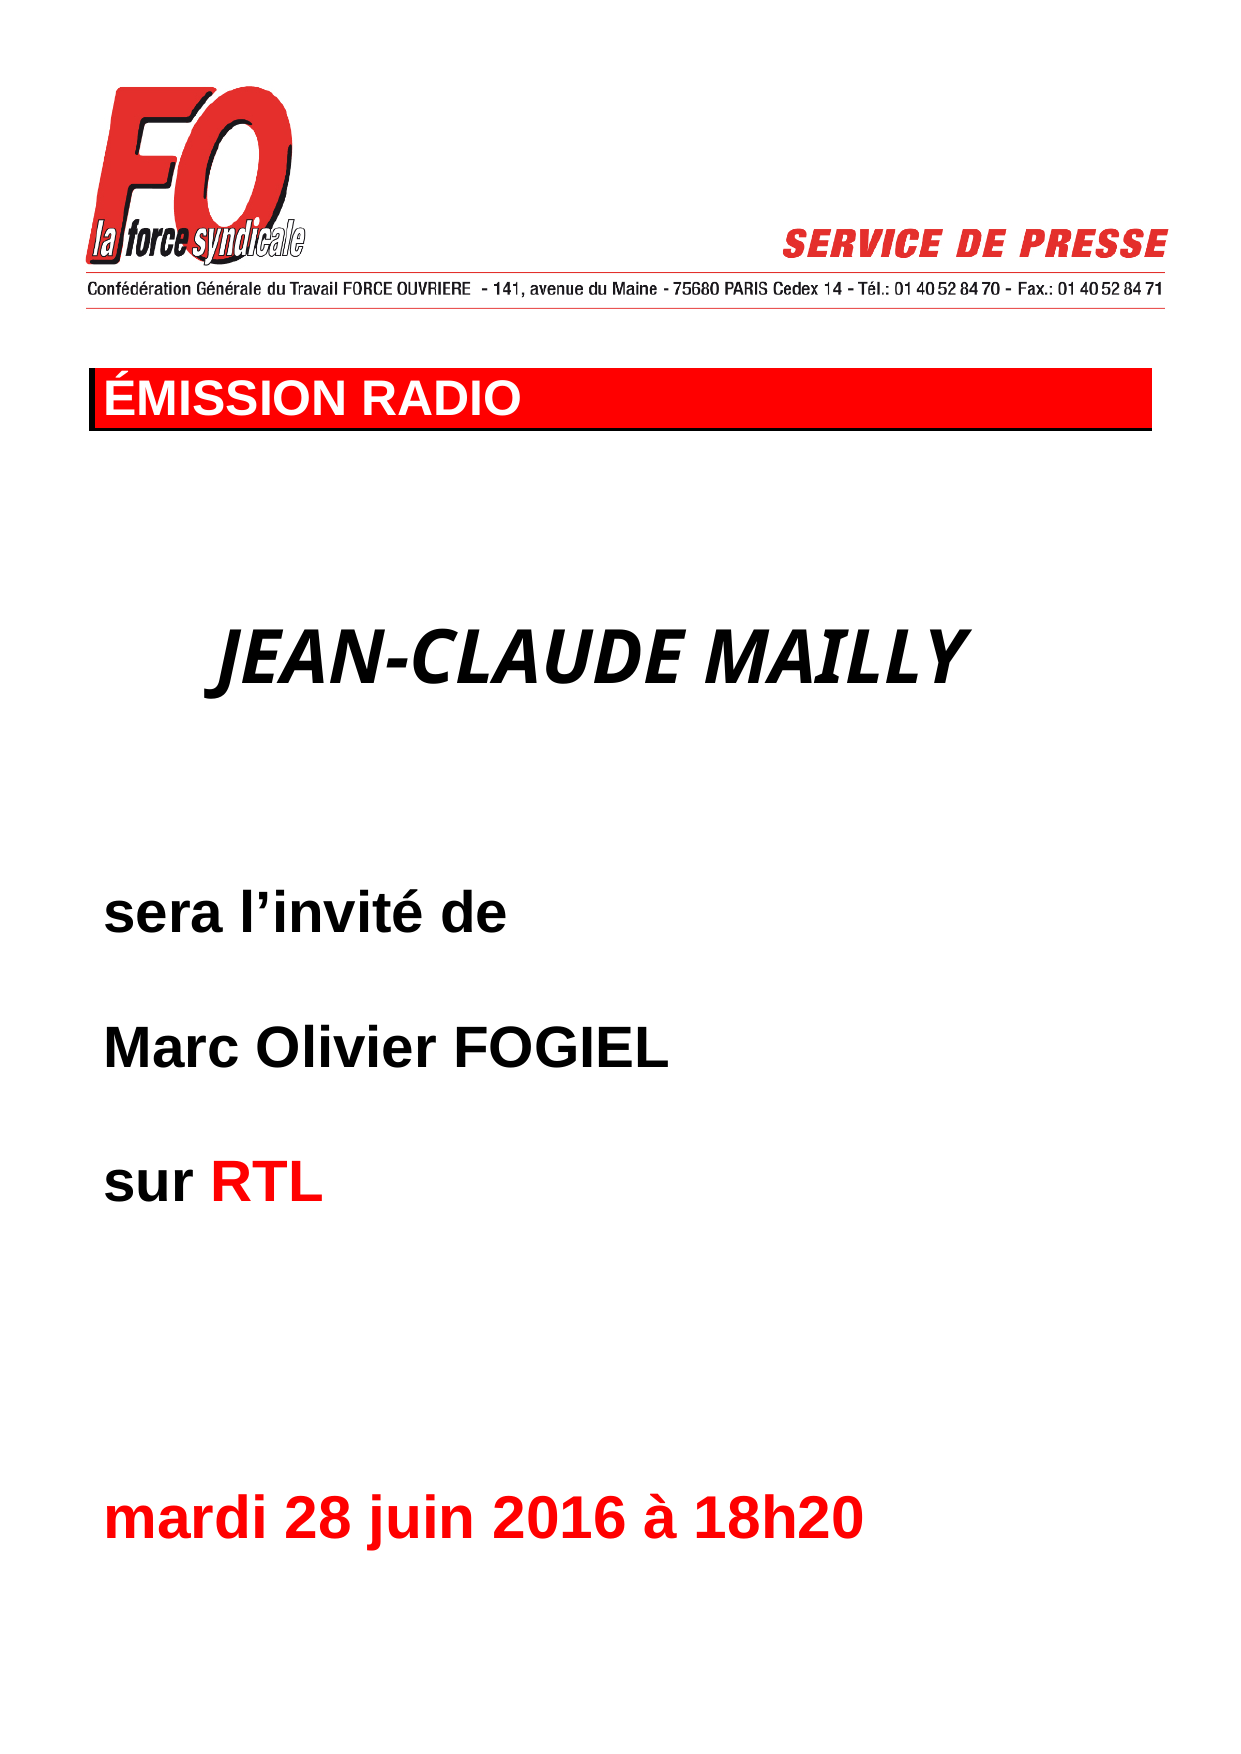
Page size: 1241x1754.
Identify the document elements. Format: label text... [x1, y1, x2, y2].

text sera l’invité de [103, 878, 1122, 945]
text JEAN-CLAUDE MAILLY [88, 603, 1093, 706]
text Marc Olivier FOGIEL [103, 1012, 1122, 1079]
text ÉMISSION RADIO [95, 368, 1152, 428]
text mardi 28 juin 2016 à 18h20 [103, 1482, 1122, 1551]
picture [29, 44, 1220, 314]
text sur RTL [103, 1146, 1122, 1213]
